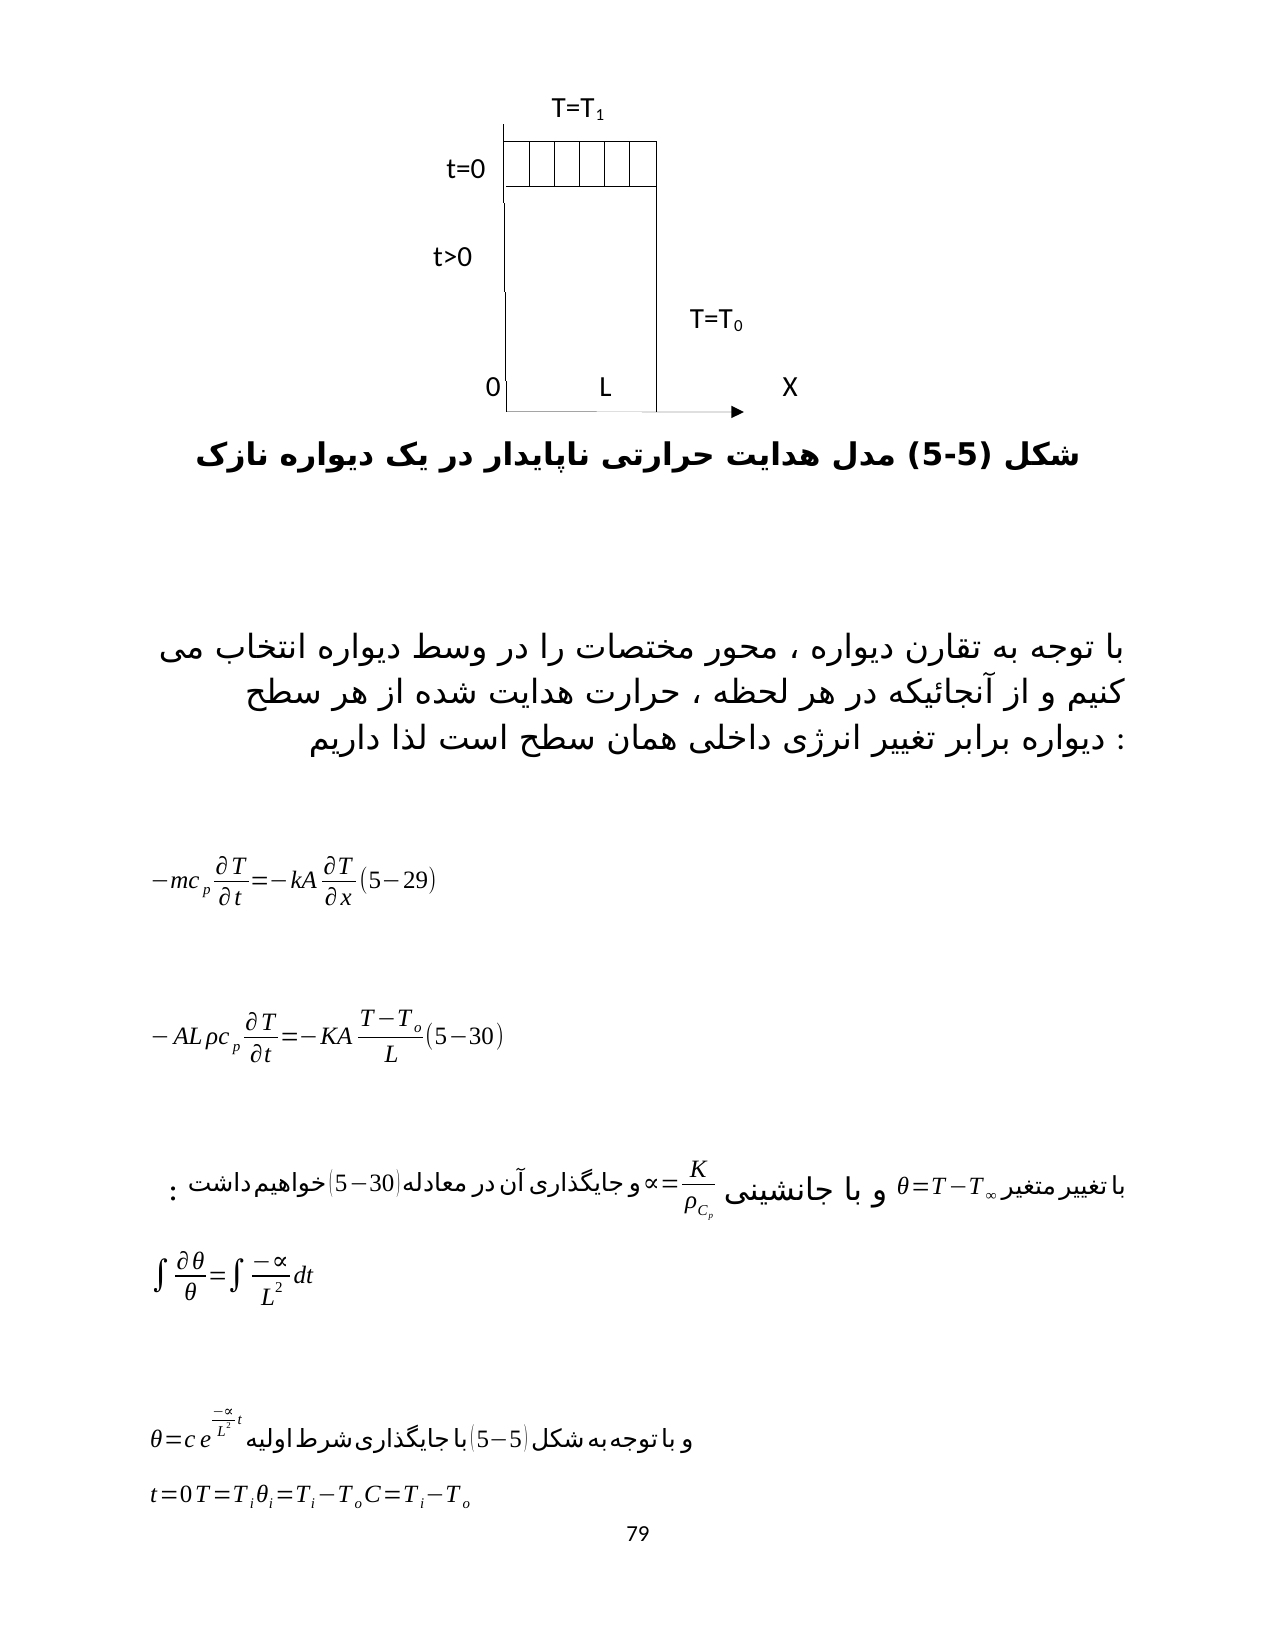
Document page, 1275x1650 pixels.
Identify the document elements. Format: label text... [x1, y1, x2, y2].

text t=0 [150, 150, 1125, 186]
text T=T1 [150, 89, 1125, 124]
text : و با جانشینی [150, 1156, 1125, 1221]
text T=T0 [150, 300, 1125, 336]
text با توجه به تقارن دیواره ، محور مختصات را در وسط دیواره انتخاب می کنیم و از آنجائیکه در هر لحظه ، حرارت هدایت شده از هر سطح دیواره برابر تغییر انرژی داخلی همان سطح است لذا داریم : [150, 628, 1125, 758]
text شکل (5-5) مدل هدایت حرارتی ناپایدار در یک دیواره نازک [150, 436, 1125, 472]
text 0 L X [150, 368, 1125, 404]
text t>0 [150, 238, 1125, 274]
